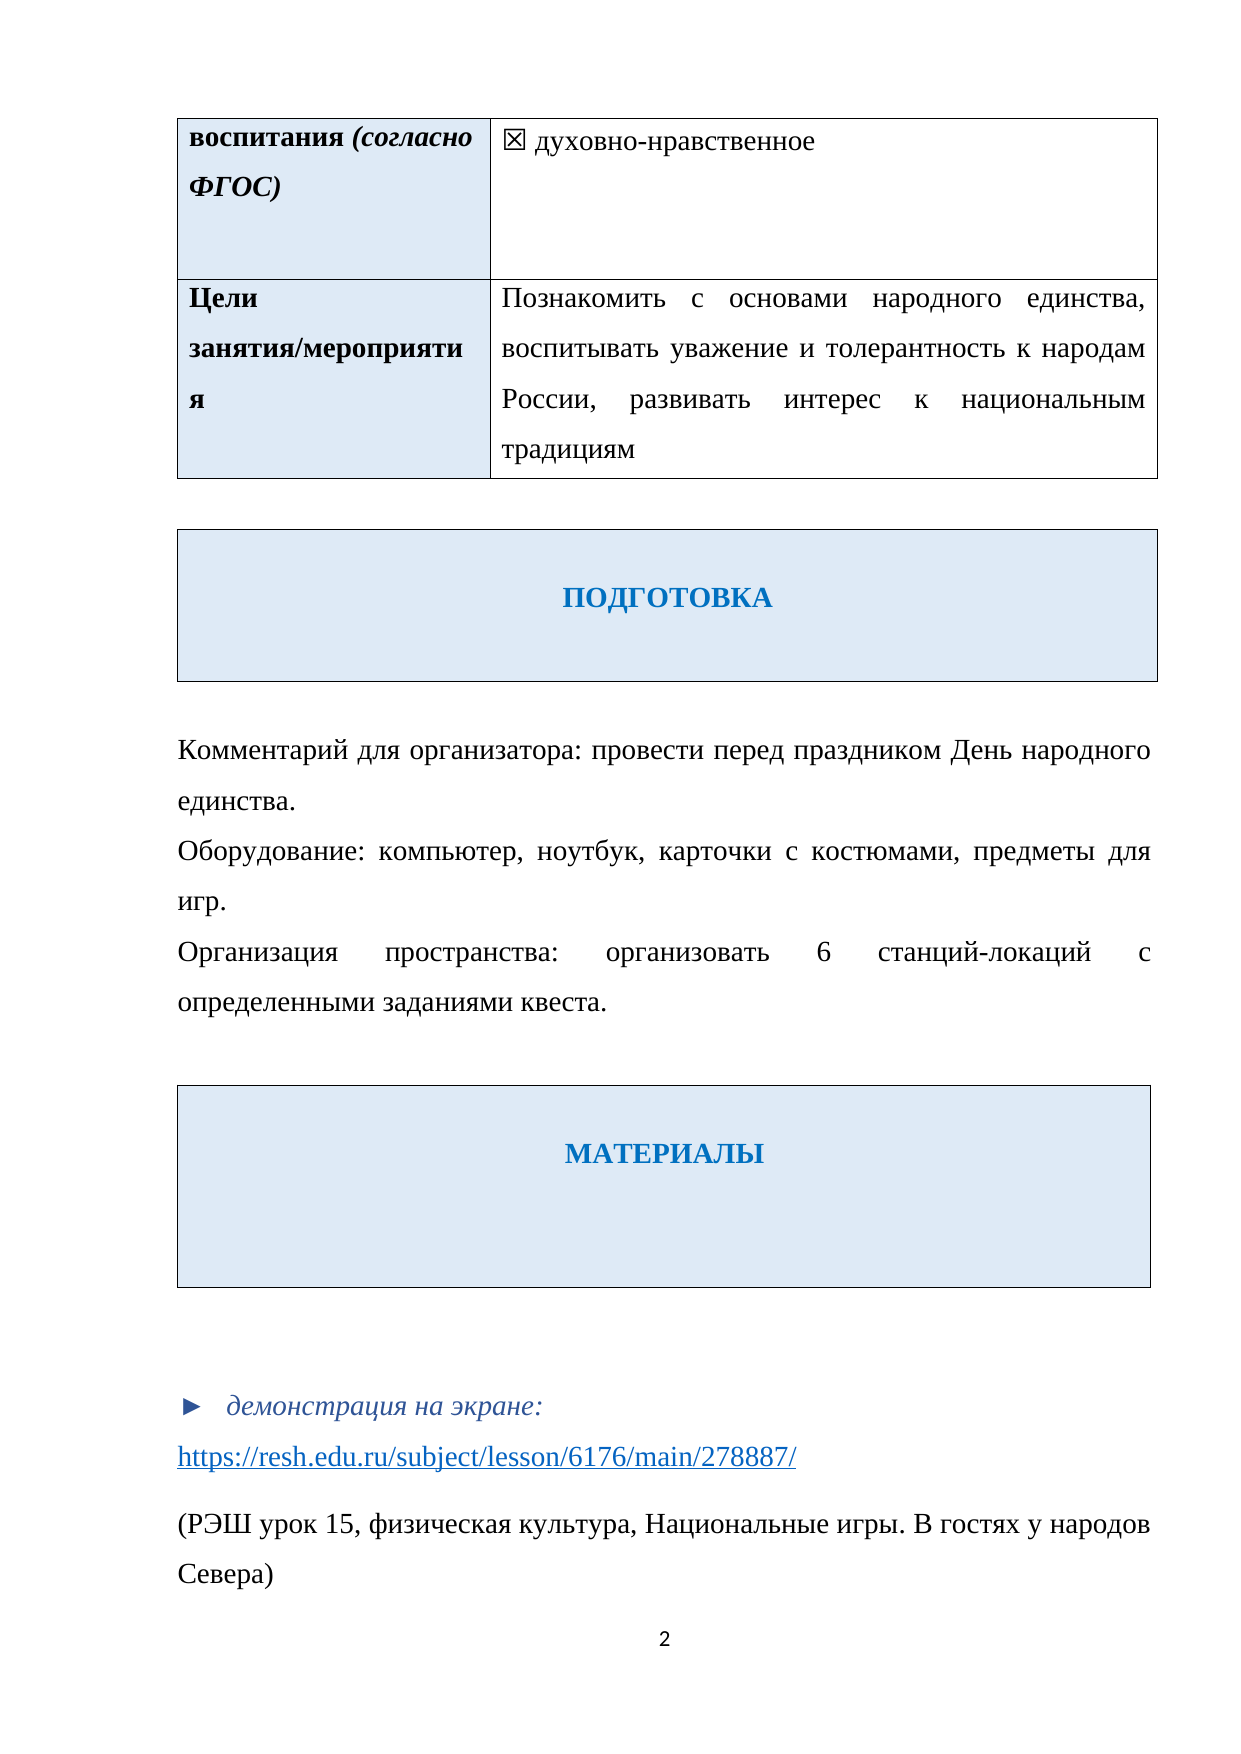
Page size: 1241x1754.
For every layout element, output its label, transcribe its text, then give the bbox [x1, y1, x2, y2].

text Оборудование: компьютер, ноутбук, карточки с костюмами, предметы для игр. [177, 833, 1152, 917]
text (РЭШ урок 15, физическая культура, Национальные игры. В гостях у народов Севера) [177, 1506, 1152, 1589]
table_cell Познакомить с основами народного единства, воспитывать уважение и толерантность к народам России, развивать интерес к национальным традициям [491, 280, 1157, 478]
table_header МАТЕРИАЛЫ [178, 1086, 1150, 1287]
table_cell Цели занятия/мероприятия [178, 280, 490, 478]
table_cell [178, 119, 490, 279]
text ► демонстрация на экране: https://resh.edu.ru/subject/lesson/6176/main/278887/ [177, 1388, 1152, 1472]
table_header ПОДГОТОВКА [178, 530, 1157, 681]
text Комментарий для организатора: провести перед праздником День народного единства. [177, 732, 1152, 816]
text Организация пространства: организовать 6 станций-локаций с определенными заданиями квеста. [177, 934, 1152, 1017]
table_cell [491, 119, 1157, 279]
